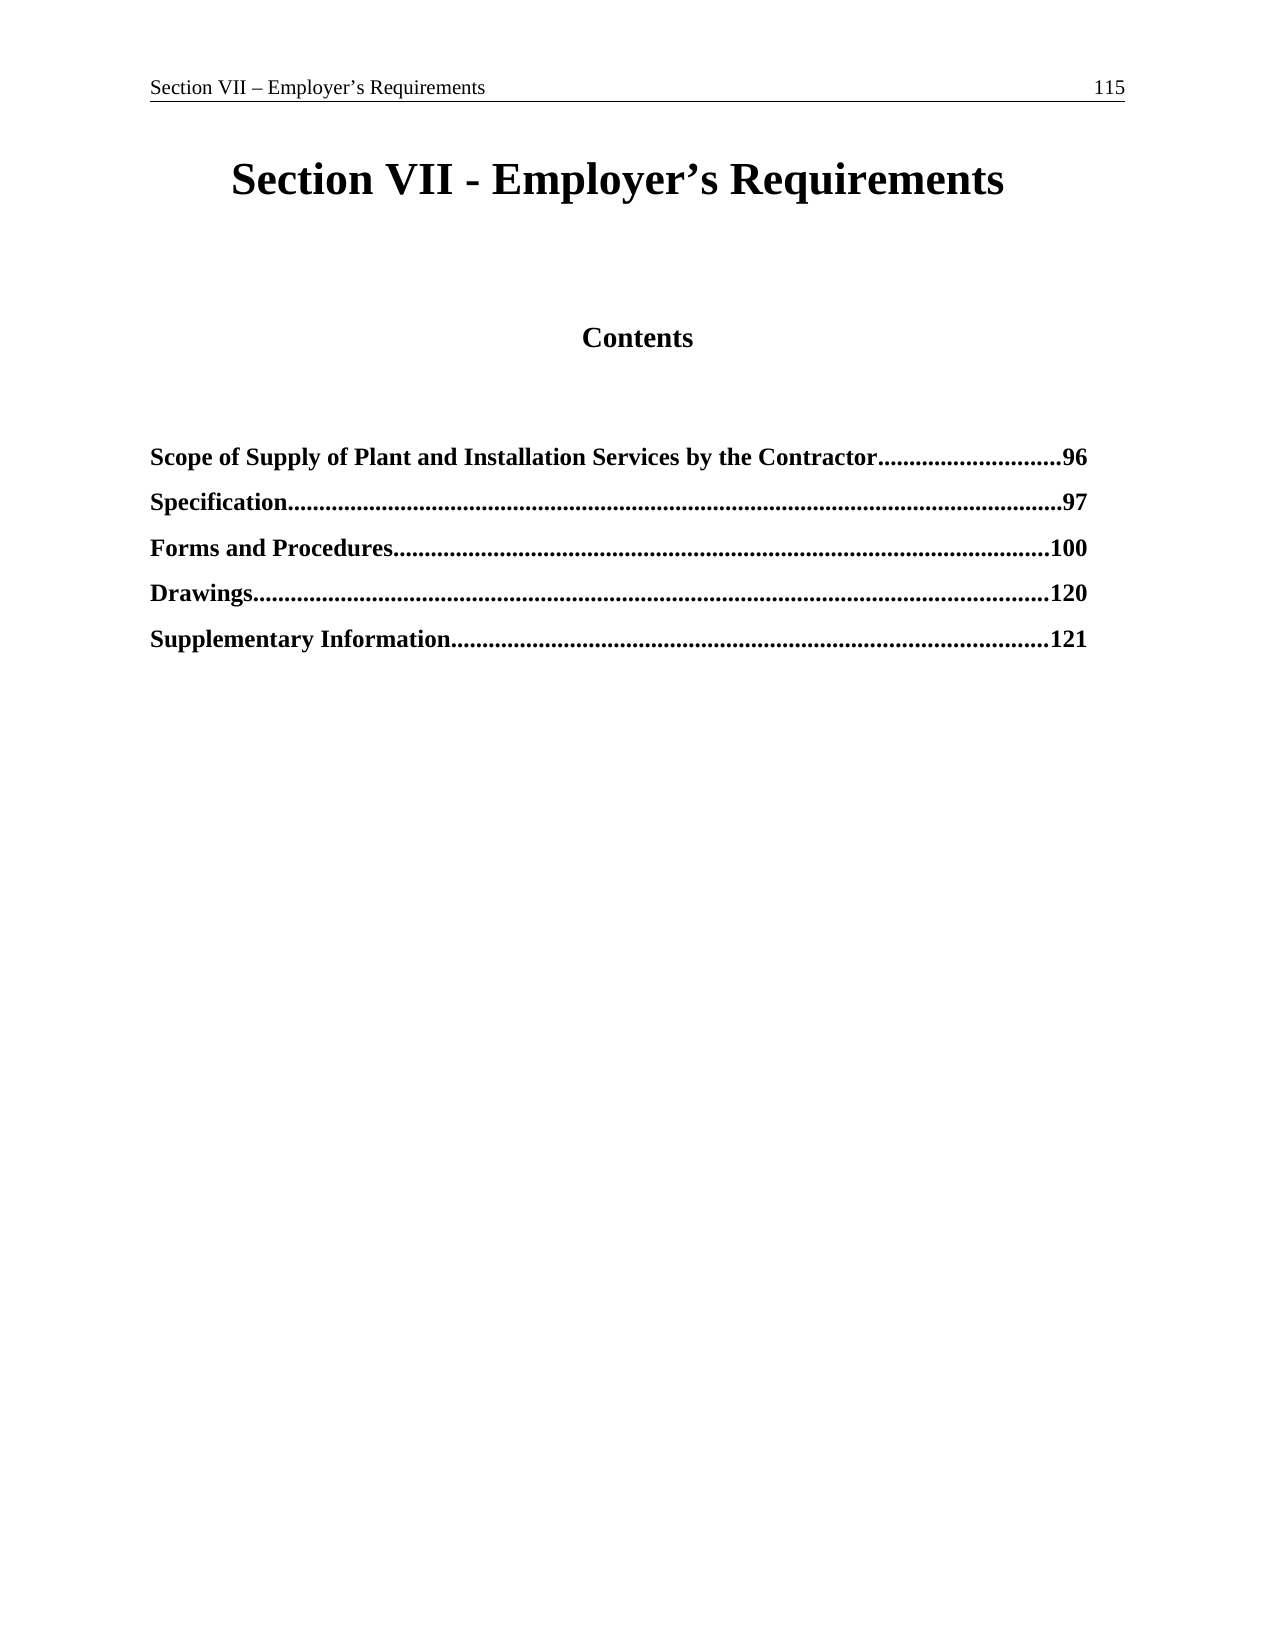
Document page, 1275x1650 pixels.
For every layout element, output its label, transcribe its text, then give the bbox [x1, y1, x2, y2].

subtitle Contents [150, 320, 1125, 354]
text Forms and Procedures 100 [150, 533, 1125, 561]
text Specification 97 [150, 487, 1125, 516]
text Supplementary Information 121 [150, 624, 1125, 652]
text Scope of Supply of Plant and Installation Services by the Contractor 96 [150, 442, 1125, 470]
text Drawings 120 [150, 578, 1125, 607]
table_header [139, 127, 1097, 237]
